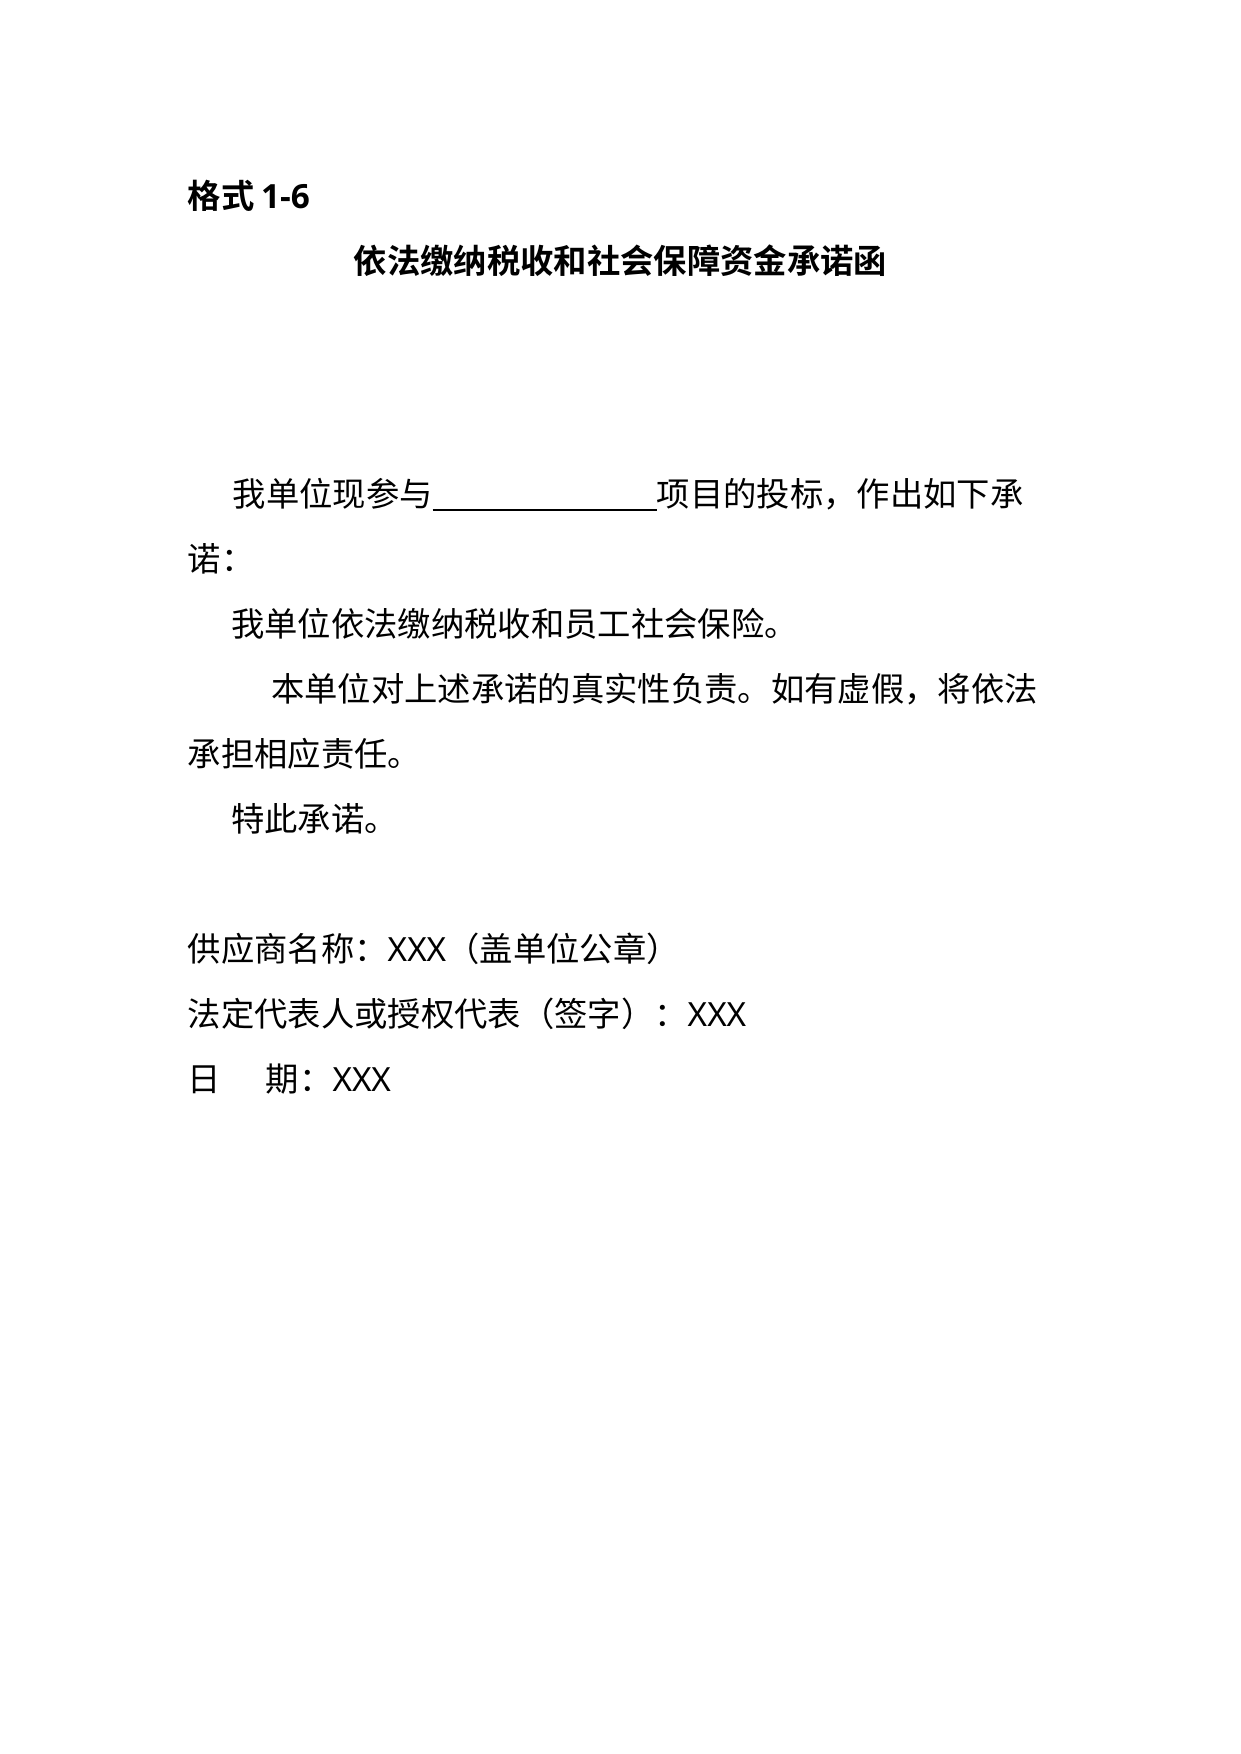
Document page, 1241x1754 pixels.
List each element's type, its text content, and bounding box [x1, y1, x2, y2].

text 供应商名称：XXX（盖单位公章） [187, 914, 1053, 979]
text 格式1-6 [187, 162, 1053, 227]
text 法定代表人或授权代表（签字）：XXX [187, 979, 1053, 1044]
text 本单位对上述承诺的真实性负责。如有虚假，将依法承担相应责任。 [187, 654, 1053, 784]
text 我单位现参与 项目的投标，作出如下承诺： [187, 459, 1053, 589]
text 我单位依法缴纳税收和员工社会保险。 [187, 589, 1053, 654]
text 日 期：XXX [187, 1044, 1053, 1109]
text 依法缴纳税收和社会保障资金承诺函 [187, 227, 1053, 292]
text 特此承诺。 [187, 784, 1053, 849]
